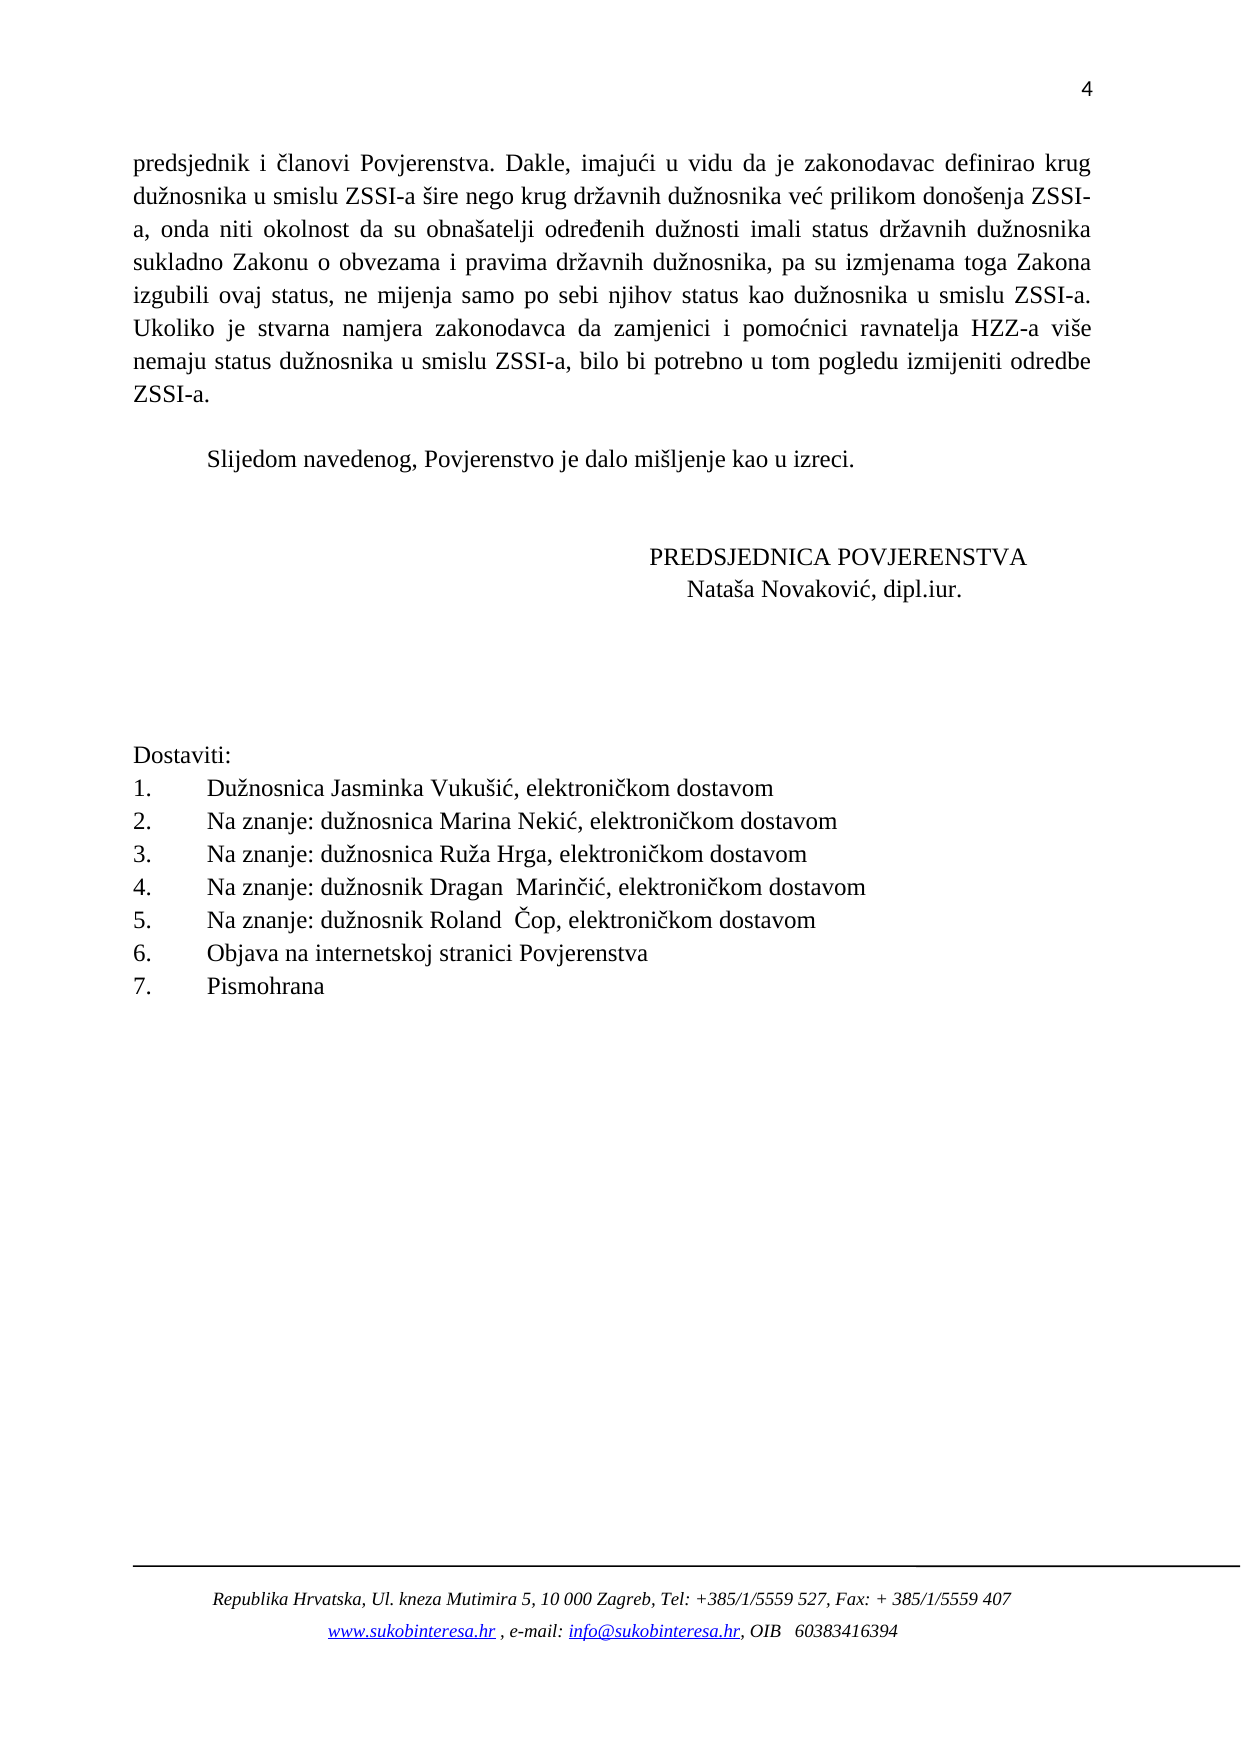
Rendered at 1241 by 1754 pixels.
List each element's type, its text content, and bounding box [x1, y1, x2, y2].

text 4. Na znanje: dužnosnik Dragan Marinčić, elektroničkom dostavom [133, 872, 1093, 901]
text 1. Dužnosnica Jasminka Vukušić, elektroničkom dostavom [133, 773, 1093, 801]
text Dostaviti: [133, 740, 1093, 768]
text PREDSJEDNICA POVJERENSTVA [133, 542, 1093, 570]
text 7. Pismohrana [133, 971, 1093, 999]
text 3. Na znanje: dužnosnica Ruža Hrga, elektroničkom dostavom [133, 839, 1093, 867]
text 5. Na znanje: dužnosnik Roland Čop, elektroničkom dostavom [133, 905, 1093, 933]
text Slijedom navedenog, Povjerenstvo je dalo mišljenje kao u izreci. [133, 444, 1092, 473]
text 2. Na znanje: dužnosnica Marina Nekić, elektroničkom dostavom [133, 806, 1093, 834]
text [133, 148, 1092, 408]
text Nataša Novaković, dipl.iur. [133, 574, 1093, 603]
text 6. Objava na internetskoj stranici Povjerenstva [133, 938, 1093, 967]
